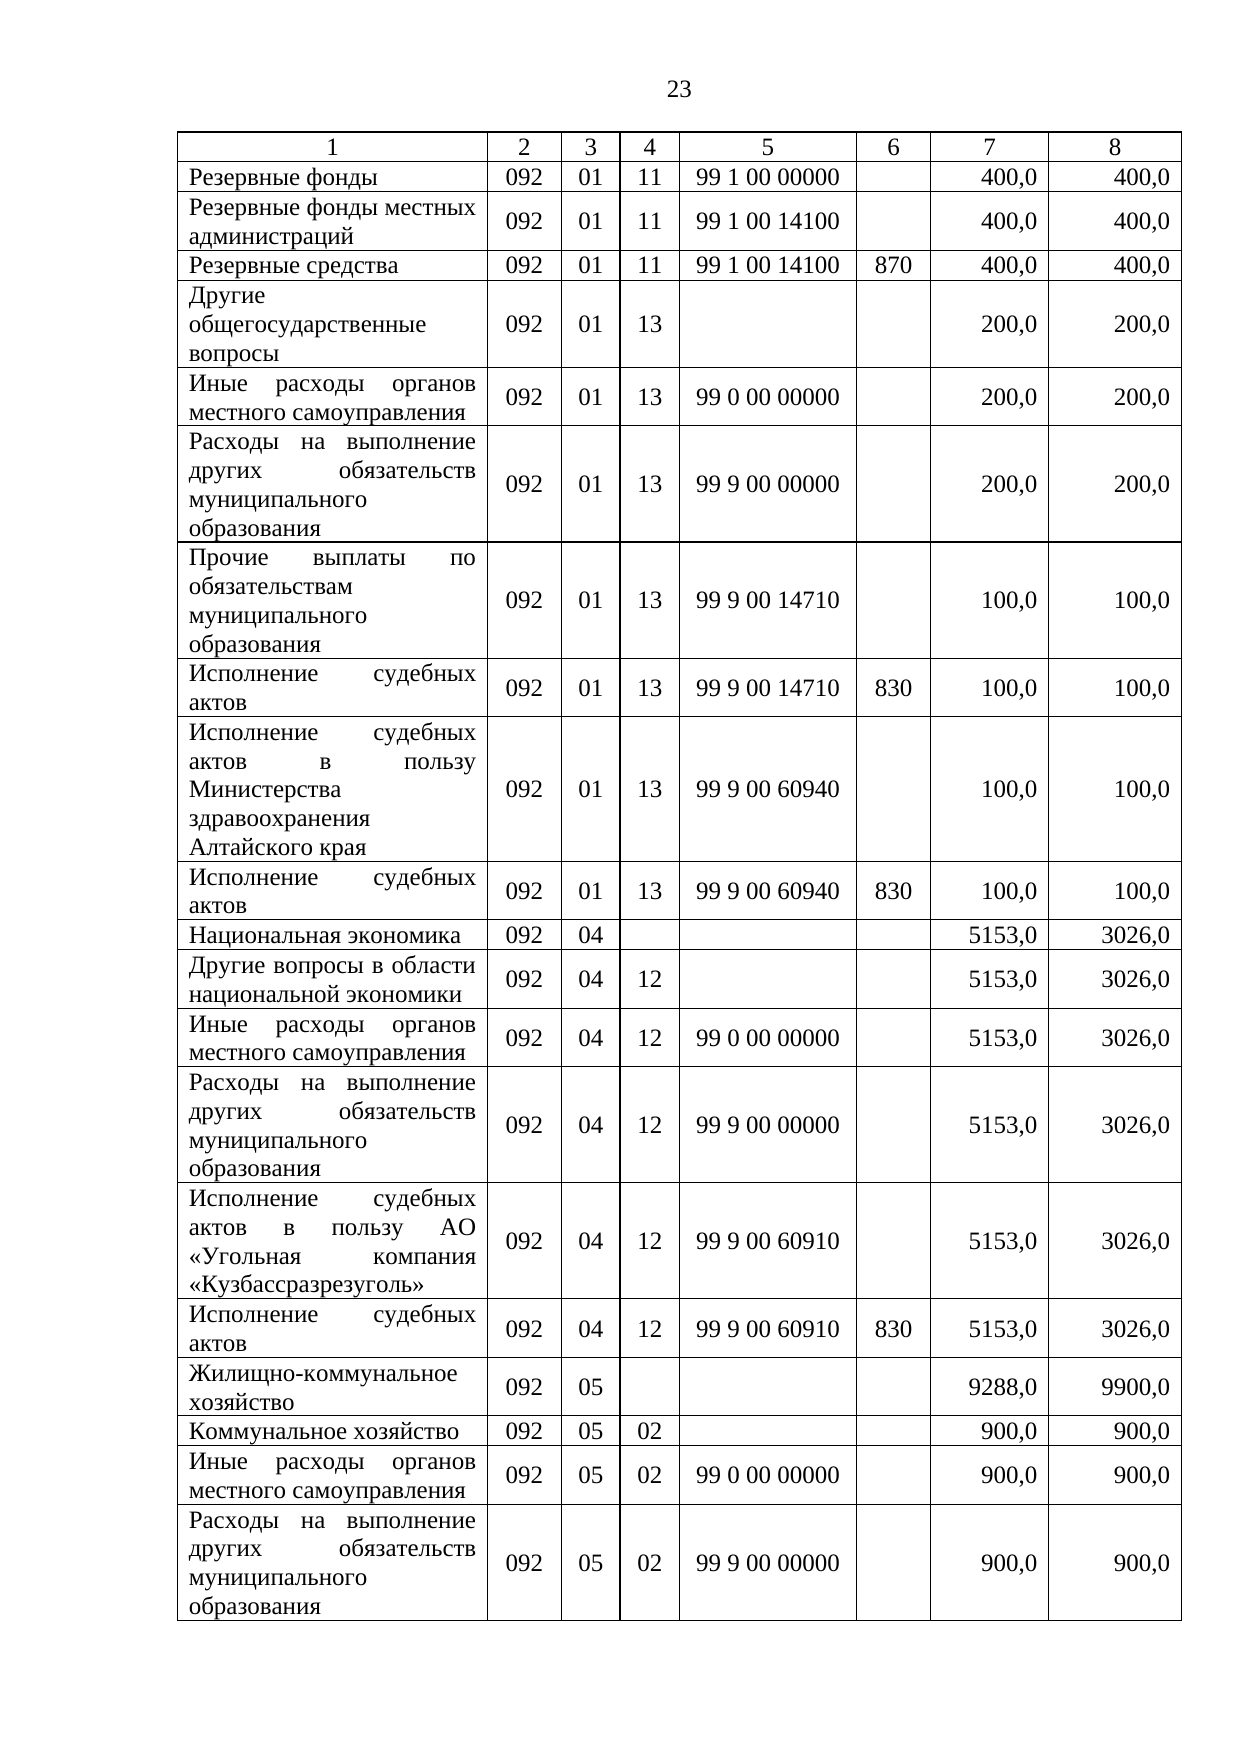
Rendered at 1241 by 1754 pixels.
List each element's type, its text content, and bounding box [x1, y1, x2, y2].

table_cell 5153,0 [931, 1009, 1048, 1066]
table_cell 99 9 00 60910 [680, 1299, 856, 1357]
table_cell Другие общегосударственные вопросы [178, 281, 487, 367]
table_cell 830 [857, 862, 930, 919]
table_cell 04 [562, 950, 619, 1008]
table_cell 400,0 [931, 162, 1048, 191]
table_cell Расходы на выполнение других обязательств муниципального образования [178, 1067, 487, 1182]
table_cell 7 [931, 133, 1048, 161]
table_cell 04 [562, 1067, 619, 1182]
table_cell 400,0 [1049, 192, 1181, 249]
table_cell 05 [562, 1416, 619, 1445]
table_cell [857, 192, 930, 249]
table_cell 092 [488, 1067, 561, 1182]
table_cell 13 [621, 281, 679, 367]
table_cell 092 [488, 950, 561, 1008]
table_cell 99 9 00 60940 [680, 717, 856, 861]
table_cell [857, 368, 930, 425]
table_cell Резервные фонды местных администраций [178, 192, 487, 249]
table_cell 01 [562, 659, 619, 716]
table_cell Резервные фонды [178, 162, 487, 191]
table_cell 092 [488, 920, 561, 949]
table_cell 100,0 [1049, 543, 1181, 657]
table_cell 200,0 [1049, 281, 1181, 367]
table_cell 092 [488, 1446, 561, 1504]
table_cell Иные расходы органов местного самоуправления [178, 1009, 487, 1066]
table_cell 830 [857, 659, 930, 716]
table_cell 900,0 [1049, 1446, 1181, 1504]
table_cell 04 [562, 1299, 619, 1357]
table_cell 01 [562, 251, 619, 279]
table_cell [857, 1183, 930, 1298]
table_cell 99 9 00 00000 [680, 1505, 856, 1620]
table_cell 900,0 [931, 1416, 1048, 1445]
table_cell [621, 920, 679, 949]
table_cell 99 0 00 00000 [680, 1009, 856, 1066]
table_cell [857, 281, 930, 367]
table_cell 02 [621, 1416, 679, 1445]
table_cell 092 [488, 368, 561, 425]
table_cell 3026,0 [1049, 1299, 1181, 1357]
table_cell Иные расходы органов местного самоуправления [178, 368, 487, 425]
table_cell 100,0 [931, 862, 1048, 919]
table_cell 01 [562, 426, 619, 541]
table_cell 200,0 [931, 368, 1048, 425]
table_cell 6 [857, 133, 930, 161]
table_cell 100,0 [931, 543, 1048, 657]
table_cell 12 [621, 1009, 679, 1066]
table_cell [857, 1505, 930, 1620]
table_cell Коммунальное хозяйство [178, 1416, 487, 1445]
table_cell [857, 1358, 930, 1415]
table_cell Исполнение судебных актов [178, 1299, 487, 1357]
table_cell 092 [488, 717, 561, 861]
table_cell 01 [562, 281, 619, 367]
table_cell 02 [621, 1446, 679, 1504]
table_cell 100,0 [931, 659, 1048, 716]
table_cell [857, 1446, 930, 1504]
table_cell 13 [621, 368, 679, 425]
table_cell 200,0 [1049, 368, 1181, 425]
table_cell Расходы на выполнение других обязательств муниципального образования [178, 1505, 487, 1620]
table_cell 200,0 [931, 426, 1048, 541]
table_cell 04 [562, 1009, 619, 1066]
table_cell 092 [488, 1183, 561, 1298]
table_cell 99 1 00 00000 [680, 162, 856, 191]
table_cell 092 [488, 1505, 561, 1620]
table_cell 5153,0 [931, 1067, 1048, 1182]
table_cell [857, 1416, 930, 1445]
table_cell [857, 543, 930, 657]
table_cell 04 [562, 920, 619, 949]
table_cell 12 [621, 950, 679, 1008]
table_cell 04 [562, 1183, 619, 1298]
table_cell 092 [488, 1299, 561, 1357]
table_cell 99 1 00 14100 [680, 192, 856, 249]
table_cell [857, 426, 930, 541]
table_cell 3026,0 [1049, 1009, 1181, 1066]
table_cell 13 [621, 426, 679, 541]
table_cell Исполнение судебных актов [178, 862, 487, 919]
table_cell 830 [857, 1299, 930, 1357]
table_cell 900,0 [1049, 1505, 1181, 1620]
table_cell 99 0 00 00000 [680, 1446, 856, 1504]
table_cell 5153,0 [931, 950, 1048, 1008]
table_cell 900,0 [931, 1505, 1048, 1620]
table_cell 9900,0 [1049, 1358, 1181, 1415]
table_cell 4 [621, 133, 679, 161]
table_cell [857, 920, 930, 949]
table_cell 99 1 00 14100 [680, 251, 856, 279]
table_cell 100,0 [931, 717, 1048, 861]
table_cell [857, 1067, 930, 1182]
table_cell 400,0 [1049, 251, 1181, 279]
table_cell 092 [488, 543, 561, 657]
table_cell Резервные средства [178, 251, 487, 279]
table_cell 05 [562, 1505, 619, 1620]
table_cell 5 [680, 133, 856, 161]
table_cell 1 [178, 133, 487, 161]
table_cell 092 [488, 162, 561, 191]
table_cell 400,0 [931, 251, 1048, 279]
table_cell 99 9 00 14710 [680, 543, 856, 657]
table_cell 900,0 [931, 1446, 1048, 1504]
table_cell [680, 1416, 856, 1445]
table_cell 092 [488, 659, 561, 716]
table_cell [680, 1358, 856, 1415]
table_cell Исполнение судебных актов в пользу Министерства здравоохранения Алтайского края [178, 717, 487, 861]
table_cell 100,0 [1049, 717, 1181, 861]
table_cell 092 [488, 251, 561, 279]
table_cell [857, 950, 930, 1008]
table_cell 870 [857, 251, 930, 279]
table_cell 2 [488, 133, 561, 161]
table_cell 99 9 00 00000 [680, 426, 856, 541]
table_cell 12 [621, 1299, 679, 1357]
table_cell 05 [562, 1446, 619, 1504]
table_cell 99 9 00 00000 [680, 1067, 856, 1182]
table_cell [857, 162, 930, 191]
table_cell 3026,0 [1049, 920, 1181, 949]
table_cell 13 [621, 862, 679, 919]
table_cell 100,0 [1049, 862, 1181, 919]
table_cell 092 [488, 1009, 561, 1066]
table_cell 3026,0 [1049, 1067, 1181, 1182]
table_cell 5153,0 [931, 1299, 1048, 1357]
table_cell 3 [562, 133, 619, 161]
table_cell Жилищно-коммунальное хозяйство [178, 1358, 487, 1415]
table_cell 05 [562, 1358, 619, 1415]
table_cell 01 [562, 717, 619, 861]
table_cell 99 9 00 60940 [680, 862, 856, 919]
table_cell 092 [488, 192, 561, 249]
table_cell 99 0 00 00000 [680, 368, 856, 425]
table_cell Национальная экономика [178, 920, 487, 949]
table_cell 092 [488, 426, 561, 541]
table_cell 400,0 [1049, 162, 1181, 191]
table_cell 092 [488, 281, 561, 367]
table_cell [680, 281, 856, 367]
table_cell 99 9 00 14710 [680, 659, 856, 716]
table_cell [857, 1009, 930, 1066]
table_cell 3026,0 [1049, 950, 1181, 1008]
table_cell 5153,0 [931, 920, 1048, 949]
table_cell 01 [562, 862, 619, 919]
table_cell [621, 1358, 679, 1415]
table_cell 200,0 [931, 281, 1048, 367]
table_cell 11 [621, 192, 679, 249]
table_cell 092 [488, 862, 561, 919]
table_cell 02 [621, 1505, 679, 1620]
table_cell [680, 950, 856, 1008]
table_cell 01 [562, 368, 619, 425]
table_cell 12 [621, 1067, 679, 1182]
table_cell 01 [562, 162, 619, 191]
table_cell 13 [621, 717, 679, 861]
table_cell 8 [1049, 133, 1181, 161]
table_cell 3026,0 [1049, 1183, 1181, 1298]
table_cell 400,0 [931, 192, 1048, 249]
table_cell Другие вопросы в области национальной экономики [178, 950, 487, 1008]
table_cell 092 [488, 1358, 561, 1415]
table_cell Иные расходы органов местного самоуправления [178, 1446, 487, 1504]
table_cell Исполнение судебных актов в пользу АО «Угольная компания «Кузбассразрезуголь» [178, 1183, 487, 1298]
table_cell 11 [621, 251, 679, 279]
table_cell 01 [562, 543, 619, 657]
table_cell [680, 920, 856, 949]
table_cell Расходы на выполнение других обязательств муниципального образования [178, 426, 487, 541]
table_cell 01 [562, 192, 619, 249]
table_cell Исполнение судебных актов [178, 659, 487, 716]
table_cell 13 [621, 659, 679, 716]
table_cell 900,0 [1049, 1416, 1181, 1445]
table_cell 99 9 00 60910 [680, 1183, 856, 1298]
table_cell 092 [488, 1416, 561, 1445]
table_cell 12 [621, 1183, 679, 1298]
table_cell 11 [621, 162, 679, 191]
table_cell 200,0 [1049, 426, 1181, 541]
table_cell 100,0 [1049, 659, 1181, 716]
table_cell 9288,0 [931, 1358, 1048, 1415]
table_cell Прочие выплаты по обязательствам муниципального образования [178, 543, 487, 657]
table_cell 13 [621, 543, 679, 657]
table_cell [857, 717, 930, 861]
table_cell 5153,0 [931, 1183, 1048, 1298]
